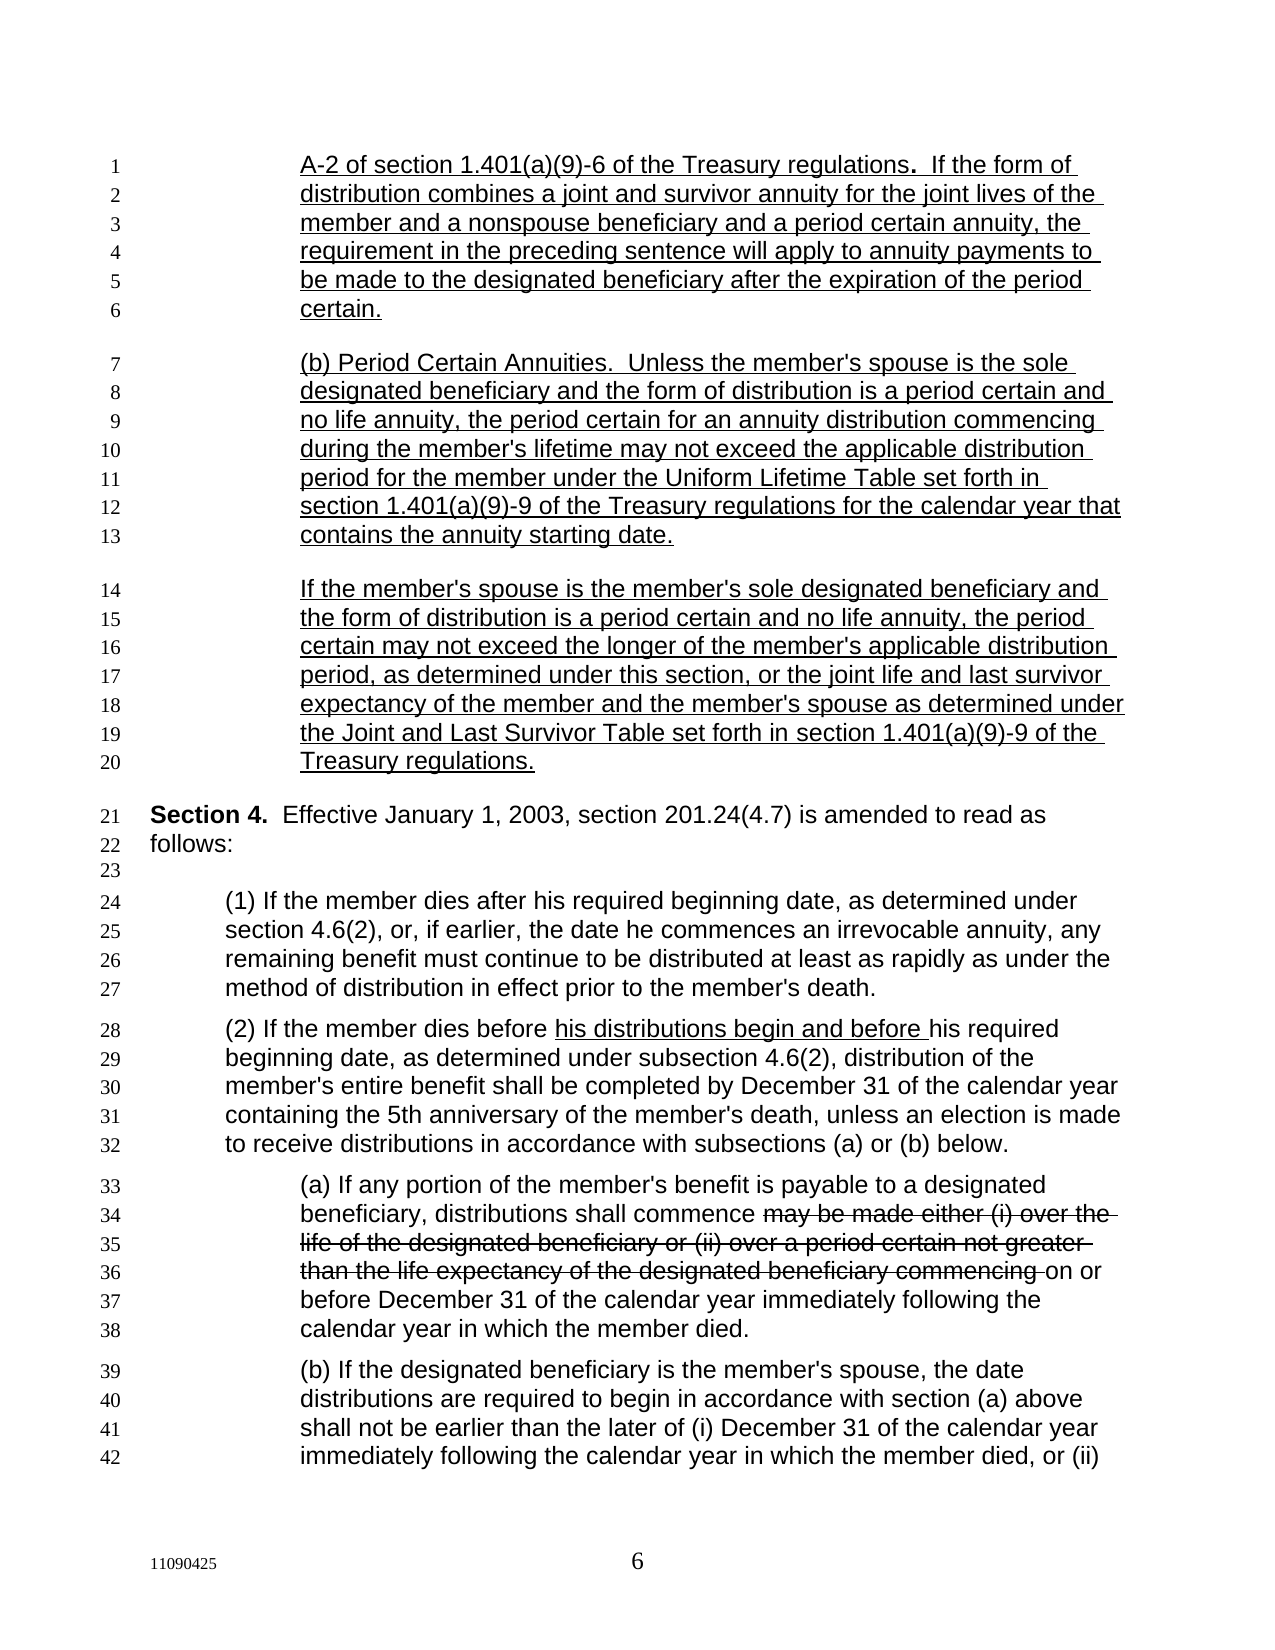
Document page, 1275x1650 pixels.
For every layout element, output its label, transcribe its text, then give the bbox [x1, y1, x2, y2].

text (a) If any portion of the member's benefit is payable to a designated beneficiary, distributions shall commence may be made either (i) over the life of the designated beneficiary or (ii) over a period certain not greater than the life expectancy of the designated beneficiary commencing on or before December 31 of the calendar year immediately following the calendar year in which the member died. [300, 1170, 1125, 1342]
text (1) If the member dies after his required beginning date, as determined under section 4.6(2), or, if earlier, the date he commences an irrevocable annuity, any remaining benefit must continue to be distributed at least as rapidly as under the method of distribution in effect prior to the member's death. [225, 886, 1125, 1001]
text If the member's spouse is the member's sole designated beneficiary and the form of distribution is a period certain and no life annuity, the period certain may not exceed the longer of the member's applicable distribution period, as determined under this section, or the joint life and last survivor expectancy of the member and the member's spouse as determined under the Joint and Last Survivor Table set forth in section 1.401(a)(9)-9 of the Treasury regulations. [300, 574, 1125, 714]
text (b) Period Certain Annuities. Unless the member's spouse is the sole designated beneficiary and the form of distribution is a period certain and no life annuity, the period certain for an annuity distribution commencing during the member's lifetime may not exceed the applicable distribution period for the member under the Uniform Lifetime Table set forth in section 1.401(a)(9)-9 of the Treasury regulations for the calendar year that contains the annuity starting date. [300, 347, 1125, 549]
text (2) If the member dies before his distributions begin and before his required beginning date, as determined under subsection 4.6(2), distribution of the member's entire benefit shall be completed by December 31 of the calendar year containing the 5th anniversary of the member's death, unless an election is made to receive distributions in accordance with subsections (a) or (b) below. [225, 1014, 1125, 1157]
text Section 4. Effective January 1, 2003, section 201.24(4.7) is amended to read as follows: [150, 800, 1125, 857]
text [300, 1355, 1125, 1470]
text If the member's spouse is the member's sole designated beneficiary and the form of distribution is a period certain and no life annuity, the period certain may not exceed the longer of the member's applicable distribution period, as determined under this section, or the joint life and last survivor expectancy of the member and the member's spouse as determined under the Joint and Last Survivor Table set forth in section 1.401(a)(9)-9 of the Treasury regulations. [300, 715, 1125, 775]
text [300, 150, 1125, 322]
